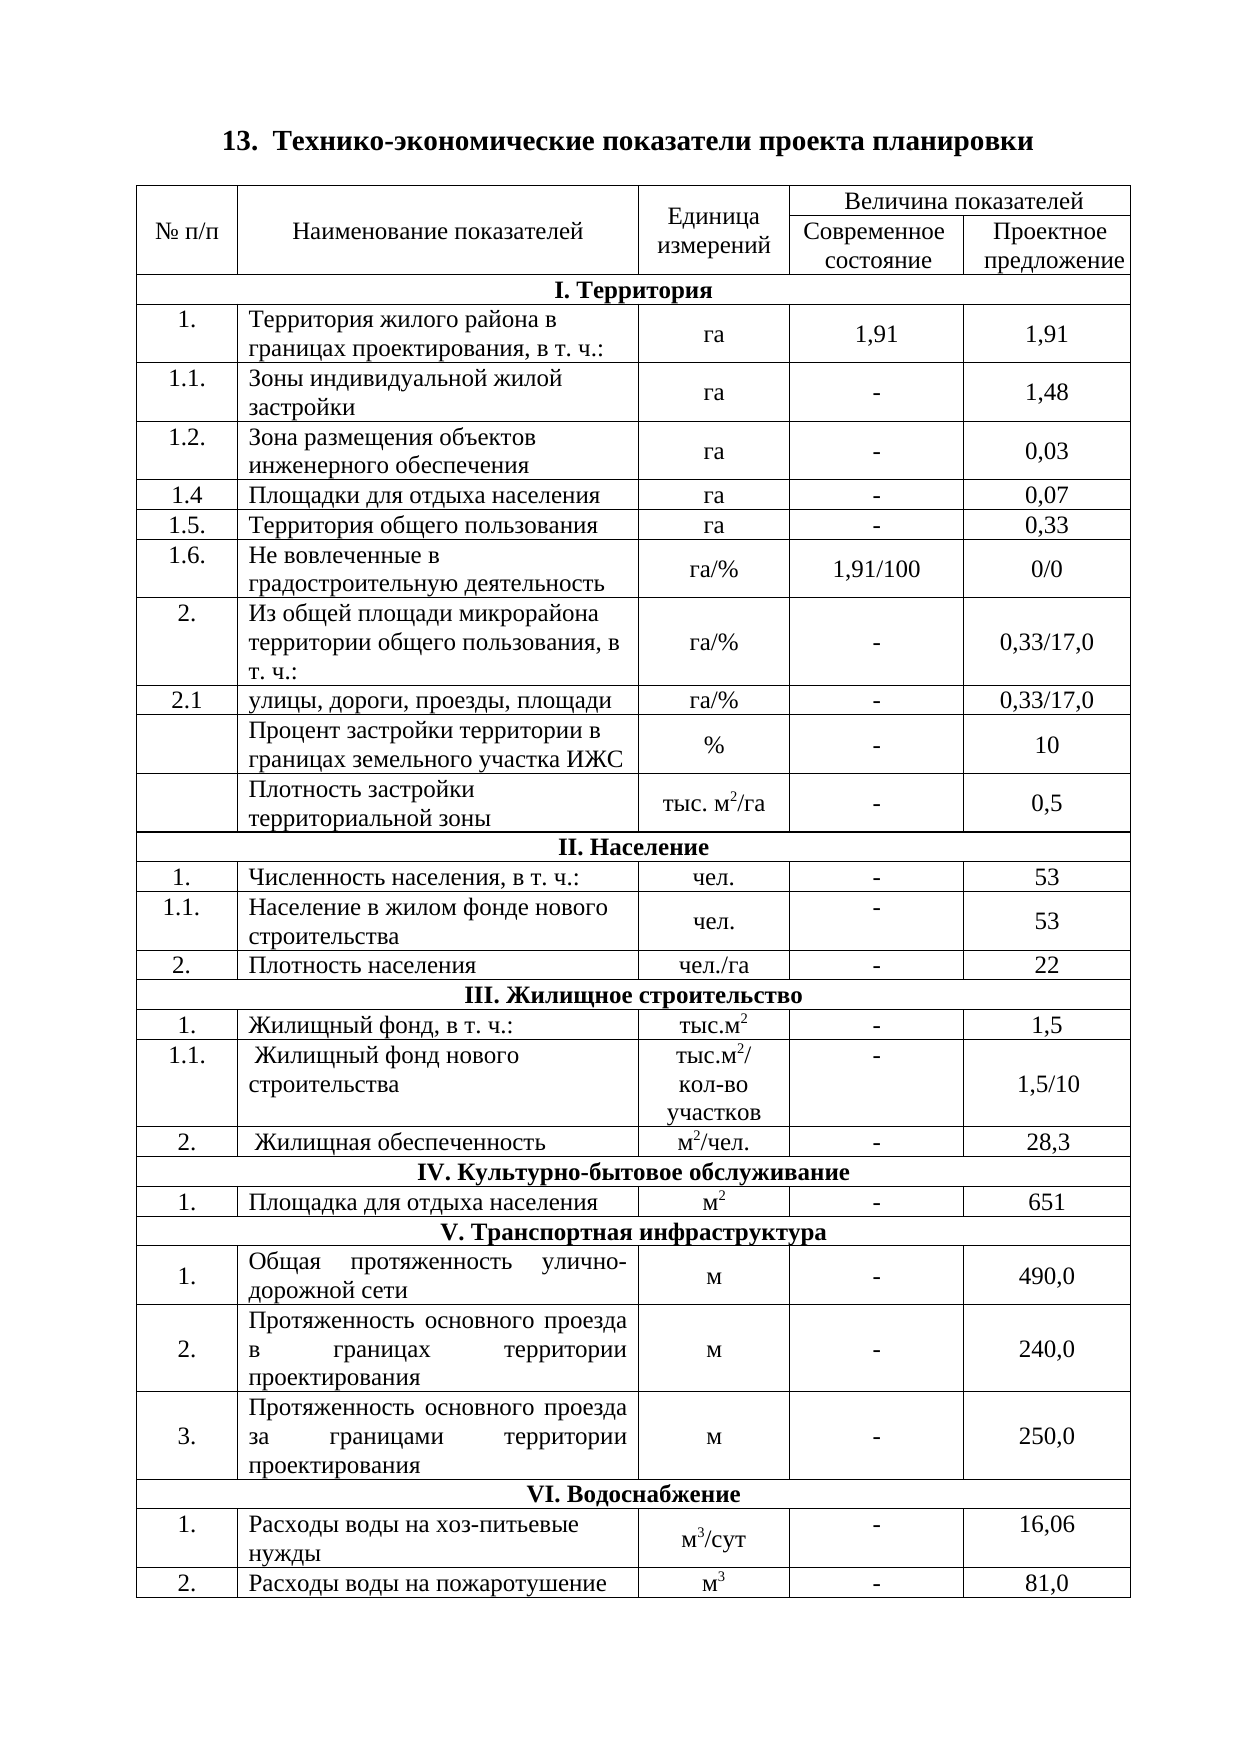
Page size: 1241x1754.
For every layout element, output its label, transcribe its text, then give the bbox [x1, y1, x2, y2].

table_cell 1.1. [137, 363, 237, 421]
table_cell га [639, 305, 789, 362]
table_cell - [790, 686, 963, 714]
table_cell 81,0 [964, 1568, 1130, 1597]
table_header Величина показателей [790, 186, 1130, 215]
table_cell - [790, 715, 963, 773]
table_cell 0,07 [964, 480, 1130, 509]
table_cell - [790, 422, 963, 479]
table_cell м3 [639, 1568, 789, 1597]
subtitle Технико-экономические показатели проекта планировки [148, 123, 1152, 157]
table_cell 3. [137, 1392, 237, 1478]
table_cell м [639, 1246, 789, 1304]
table_cell га/% [639, 598, 789, 684]
table_cell 1.4 [137, 480, 237, 509]
table_cell м [639, 1305, 789, 1391]
table_cell Жилищный фонд нового строительства [238, 1040, 638, 1126]
table_cell га [639, 422, 789, 479]
table_cell 1,5 [964, 1010, 1130, 1039]
table_cell V. Транспортная инфраструктура [137, 1217, 1130, 1245]
table_cell 2. [137, 598, 237, 684]
table_cell 0,03 [964, 422, 1130, 479]
table_cell IV. Культурно-бытовое обслуживание [137, 1157, 1130, 1186]
table_cell 22 [964, 951, 1130, 979]
table_cell 2. [137, 1305, 237, 1391]
table_cell 651 [964, 1187, 1130, 1216]
table_cell 0,5 [964, 774, 1130, 831]
table_cell [137, 774, 237, 831]
table_cell 53 [964, 892, 1130, 949]
table_cell III. Жилищное строительство [137, 980, 1130, 1009]
table_cell 1.5. [137, 510, 237, 539]
table_cell 10 [964, 715, 1130, 773]
table_cell 2. [137, 1568, 237, 1597]
table_cell улицы, дороги, проезды, площади [238, 686, 638, 714]
table_cell м2 [639, 1187, 789, 1216]
table_cell 53 [964, 862, 1130, 891]
table_cell м3/сут [639, 1509, 789, 1567]
table_cell Жилищная обеспеченность [238, 1127, 638, 1156]
table_cell 1. [137, 305, 237, 362]
table_cell тыс. м2/га [639, 774, 789, 831]
table_cell 1,91/100 [790, 540, 963, 597]
table_cell 240,0 [964, 1305, 1130, 1391]
table_cell 2. [137, 951, 237, 979]
table_cell 28,3 [964, 1127, 1130, 1156]
table_cell - [790, 1127, 963, 1156]
table_cell Протяженность основного проезда за границами территории проектирования [238, 1392, 638, 1478]
table_cell Расходы воды на пожаротушение [238, 1568, 638, 1597]
table_cell - [790, 1509, 963, 1567]
table_cell 0,33/17,0 [964, 686, 1130, 714]
table_cell 2.1 [137, 686, 237, 714]
table_cell Площадка для отдыха населения [238, 1187, 638, 1216]
table_cell Площадки для отдыха населения [238, 480, 638, 509]
table_cell II. Население [137, 833, 1130, 861]
table_cell 2. [137, 1127, 237, 1156]
table_cell - [790, 774, 963, 831]
table_cell 16,06 [964, 1509, 1130, 1567]
table_cell Зоны индивидуальной жилой застройки [238, 363, 638, 421]
table_cell - [790, 951, 963, 979]
table_cell 1.1. [137, 1040, 237, 1126]
table_cell 1,5/10 [964, 1040, 1130, 1126]
table_cell Общая протяженность улично-дорожной сети [238, 1246, 638, 1304]
table_cell 1. [137, 1246, 237, 1304]
table_cell 1. [137, 1509, 237, 1567]
table_cell Не вовлеченные в градостроительную деятельность [238, 540, 638, 597]
table_header Наименование показателей [238, 186, 638, 274]
table_header № п/п [137, 186, 237, 274]
table_cell VI. Водоснабжение [137, 1480, 1130, 1508]
table_cell 1,91 [964, 305, 1130, 362]
table_cell - [790, 1187, 963, 1216]
table_cell [137, 715, 237, 773]
table_cell Численность населения, в т. ч.: [238, 862, 638, 891]
table_cell га [639, 510, 789, 539]
table_cell 1. [137, 1010, 237, 1039]
table_cell - [790, 1568, 963, 1597]
table_cell - [790, 1010, 963, 1039]
table_cell - [790, 862, 963, 891]
table_cell чел./га [639, 951, 789, 979]
table_cell - [790, 892, 963, 949]
table_cell 1.1. [137, 892, 237, 949]
table_cell Протяженность основного проезда в границах территории проектирования [238, 1305, 638, 1391]
table_cell м2/чел. [639, 1127, 789, 1156]
table_cell - [790, 1040, 963, 1126]
table_cell - [790, 1392, 963, 1478]
table_cell Территория общего пользования [238, 510, 638, 539]
table_cell Территория жилого района в границах проектирования, в т. ч.: [238, 305, 638, 362]
table_cell Из общей площади микрорайона территории общего пользования, в т. ч.: [238, 598, 638, 684]
table_cell 1.6. [137, 540, 237, 597]
table_cell Расходы воды на хоз-питьевые нужды [238, 1509, 638, 1567]
table_cell чел. [639, 862, 789, 891]
table_cell 490,0 [964, 1246, 1130, 1304]
table_cell - [790, 1246, 963, 1304]
table_cell га [639, 480, 789, 509]
table_cell Зона размещения объектов инженерного обеспечения [238, 422, 638, 479]
table_cell Плотность населения [238, 951, 638, 979]
table_cell - [790, 1305, 963, 1391]
table_cell - [790, 480, 963, 509]
table_cell 1,91 [790, 305, 963, 362]
table_cell га/% [639, 540, 789, 597]
table_cell % [639, 715, 789, 773]
table_cell - [790, 510, 963, 539]
table_cell - [790, 363, 963, 421]
table_cell 0,33 [964, 510, 1130, 539]
table_cell тыс.м2 [639, 1010, 789, 1039]
table_cell I. Территория [137, 275, 1130, 303]
table_cell га [639, 363, 789, 421]
table_cell 1.2. [137, 422, 237, 479]
table_cell 1. [137, 862, 237, 891]
table_cell 0/0 [964, 540, 1130, 597]
table_cell 0,33/17,0 [964, 598, 1130, 684]
table_cell 250,0 [964, 1392, 1130, 1478]
table_cell 1,48 [964, 363, 1130, 421]
table_cell 1. [137, 1187, 237, 1216]
table_cell Процент застройки территории в границах земельного участка ИЖС [238, 715, 638, 773]
table_cell Современное состояние [790, 216, 963, 274]
table_cell тыс.м2/ кол-во участков [639, 1040, 789, 1126]
table_cell м [639, 1392, 789, 1478]
table_cell - [790, 598, 963, 684]
table_cell чел. [639, 892, 789, 949]
table_header Единица измерений [639, 186, 789, 274]
table_cell га/% [639, 686, 789, 714]
table_cell Жилищный фонд, в т. ч.: [238, 1010, 638, 1039]
table_cell Проектное предложение [964, 216, 1130, 274]
table_cell Плотность застройки территориальной зоны [238, 774, 638, 831]
table_cell Население в жилом фонде нового строительства [238, 892, 638, 949]
